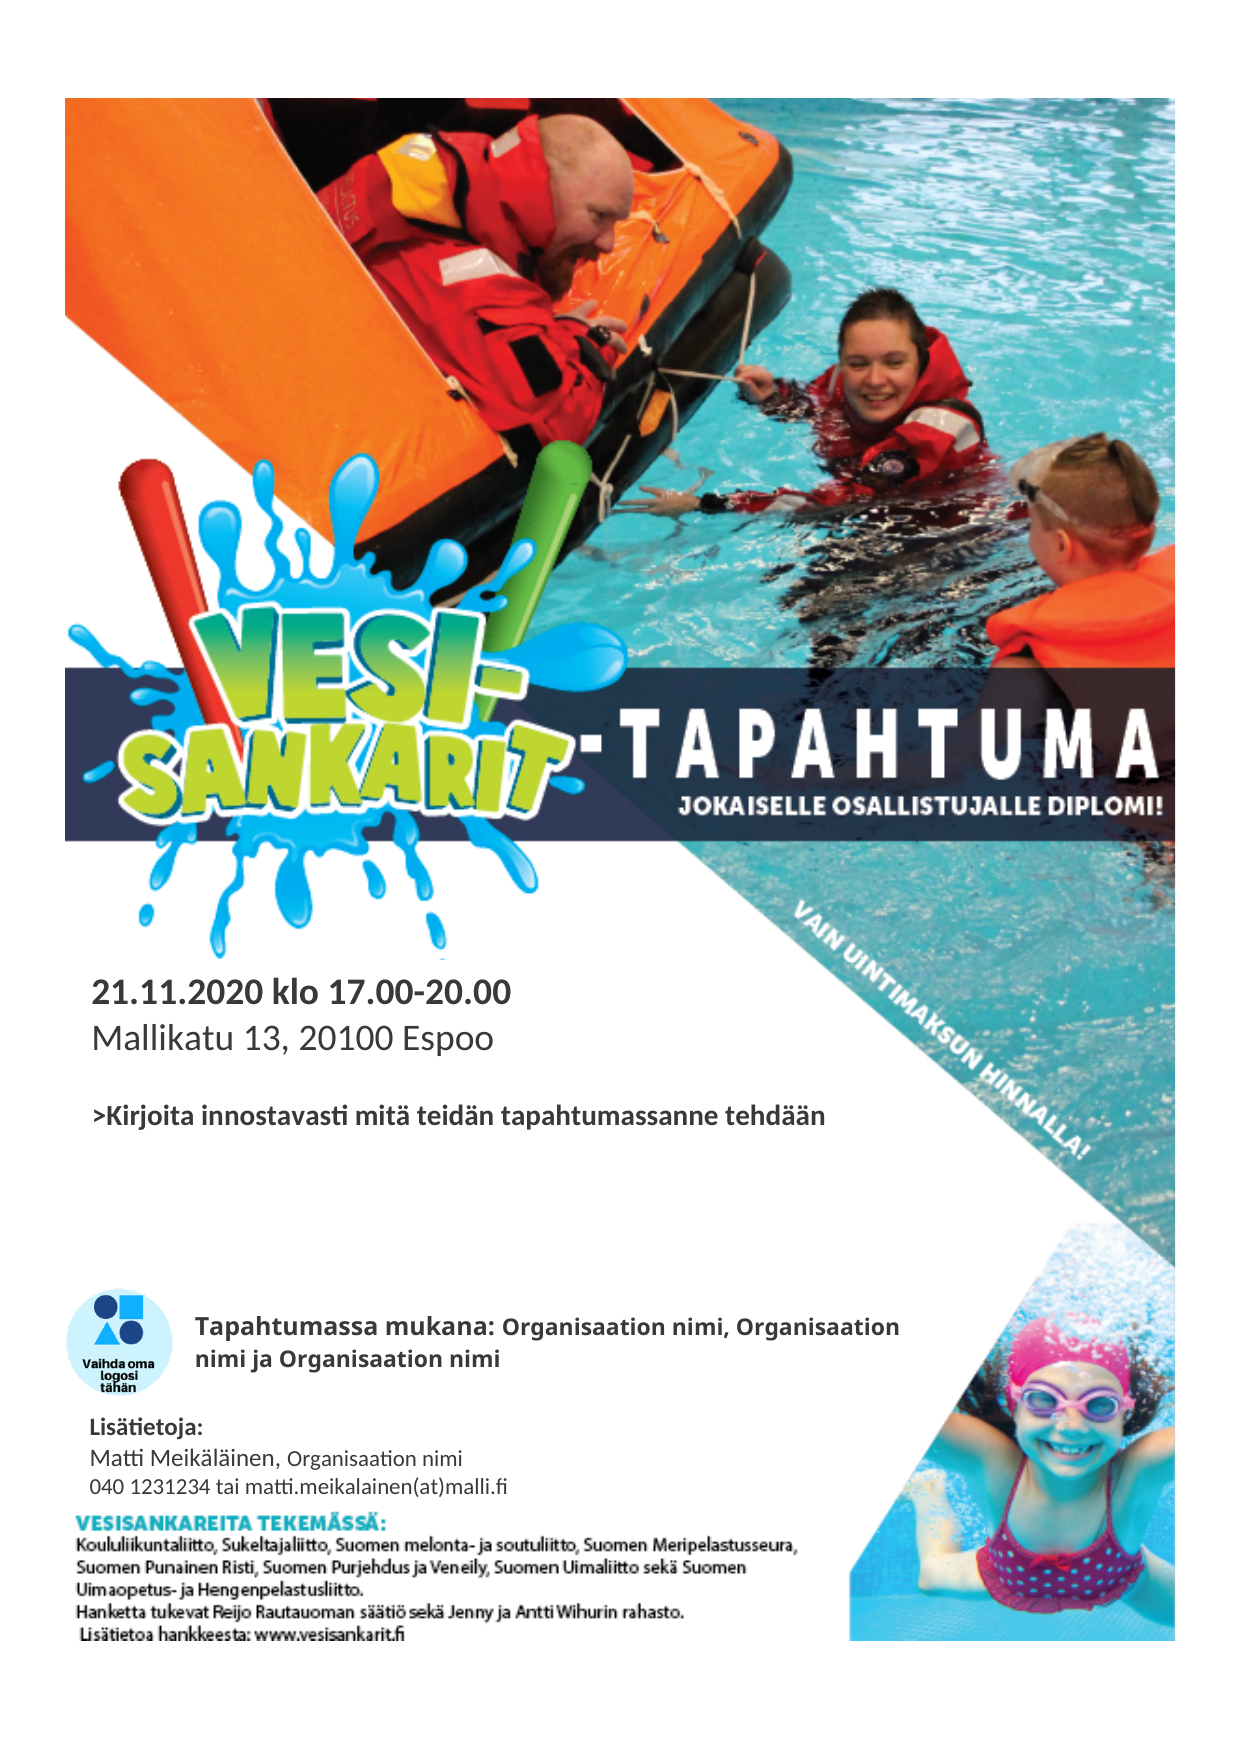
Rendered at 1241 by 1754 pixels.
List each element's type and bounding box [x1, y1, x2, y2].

picture [59, 98, 1176, 1641]
